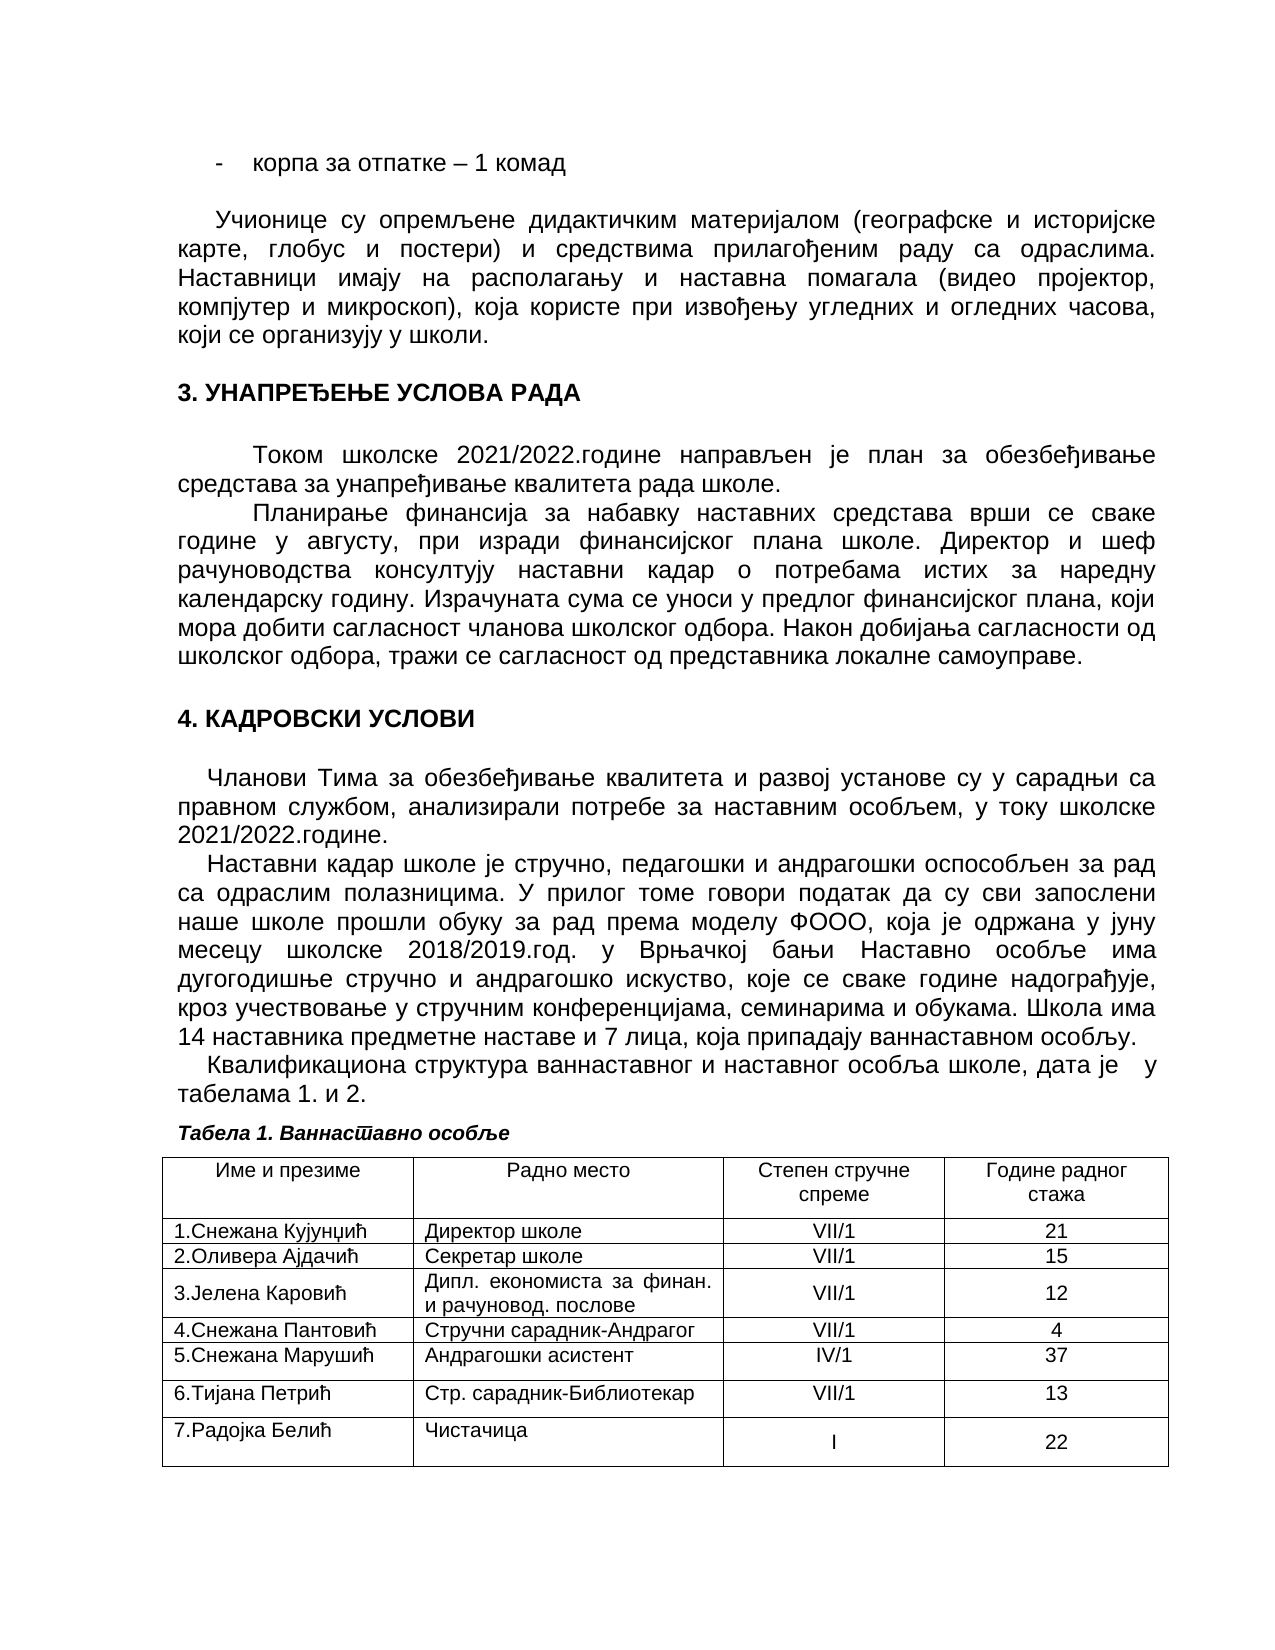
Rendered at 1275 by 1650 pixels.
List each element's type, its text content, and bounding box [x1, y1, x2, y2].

table_cell VII/1 [724, 1269, 944, 1317]
text Током школске 2021/2022.године направљен је план за обезбеђивање средстава за унапређивање квалитета рада школе. [177, 440, 1157, 497]
table_header Име и презиме [163, 1158, 413, 1218]
table_cell 3.Јелена Каровић [163, 1269, 413, 1317]
table_cell 1.Снежана Кујунџић [163, 1219, 413, 1243]
table_cell Дипл. економиста за финан. и рачуновод. послове [414, 1269, 723, 1317]
table_cell VII/1 [724, 1219, 944, 1243]
table_cell 12 [945, 1269, 1168, 1317]
table_cell 5.Снежана Марушић [163, 1343, 413, 1380]
table_cell 22 [945, 1418, 1168, 1466]
table_cell I [724, 1418, 944, 1466]
table_cell VII/1 [724, 1318, 944, 1342]
table_cell Директор школе [414, 1219, 723, 1243]
table_cell 4.Снежана Пантовић [163, 1318, 413, 1342]
table_cell 7.Радојка Белић [163, 1418, 413, 1466]
table_cell 6.Тијана Петрић [163, 1381, 413, 1417]
table_cell Чистачица [414, 1418, 723, 1466]
table_header Радно место [414, 1158, 723, 1218]
table_cell 15 [945, 1244, 1168, 1268]
table_cell VII/1 [724, 1381, 944, 1417]
table_cell Секретар школе [414, 1244, 723, 1268]
text Учионице су опремљене дидактичким материјалом (географске и историјске карте, глобус и постери) и средствима прилагођеним раду са одраслима. Наставници имају на располагању и наставна помагала (видео пројектор, компјутер и микроскоп), која користе при извођењу угледних и огледних часова, који се организују у школи. [177, 205, 1157, 349]
table_cell Стр. сарадник-Библиотекар [414, 1381, 723, 1417]
text Чланови Тима за обезбеђивање квалитета и развој установе су у сарадњи са правном службом, анализирали потребе за наставним особљем, у току школске 2021/2022.године. [177, 763, 1157, 849]
table_cell Андрагошки асистент [414, 1343, 723, 1380]
table_cell Стручни сарадник-Aндрагог [414, 1318, 723, 1342]
table_header Степен стручне спреме [724, 1158, 944, 1218]
text 4. КАДРОВСКИ УСЛОВИ [177, 703, 1157, 732]
table_cell 37 [945, 1343, 1168, 1380]
table_header Године радног стажа [945, 1158, 1168, 1218]
text Планирање финансија за набавку наставних средстава врши се сваке године у августу, при изради финансијског плана школе. Директор и шеф рачуноводства консултују наставни кадар о потребама истих за наредну календарску годину. Израчуната сума се уноси у предлог финансијског плана, који мора добити сагласност чланова школског одбора. Након добијања сагласности од школског одбора, тражи се сагласност од представника локалне самоуправе. [177, 497, 1157, 670]
table_cell VII/1 [724, 1244, 944, 1268]
table_cell IV/1 [724, 1343, 944, 1380]
text Наставни кадар школе је стручно, педагошки и андрагошки оспособљен за рад са одраслим полазницима. У прилог томе говори податак да су сви запослени наше школе прошли обуку за рад према моделу ФООО, која је одржана у јуну месецу школске 2018/2019.год. у Врњачкој бањи Наставно особље има дугогодишње стручно и андрагошко искуство, које се сваке године надограђује, кроз учествовање у стручним конференцијама, семинарима и обукама. Школа има 14 наставника предметне наставе и 7 лица, која припадају ваннаставном особљу. [177, 849, 1157, 1050]
table_cell 4 [945, 1318, 1168, 1342]
table_cell 21 [945, 1219, 1168, 1243]
table_cell 13 [945, 1381, 1168, 1417]
text Квалификациона структура ваннаставног и наставног особља школе, дата је у табелама 1. и 2. [177, 1050, 1157, 1108]
list корпа за отпатке – 1 комад [215, 148, 1157, 176]
text Табела 1. Ваннаставно особље [177, 1120, 1157, 1144]
text 3. УНАПРЕЂЕЊЕ УСЛОВА РАДА [177, 378, 1157, 406]
table_cell 2.Оливера Ајдачић [163, 1244, 413, 1268]
